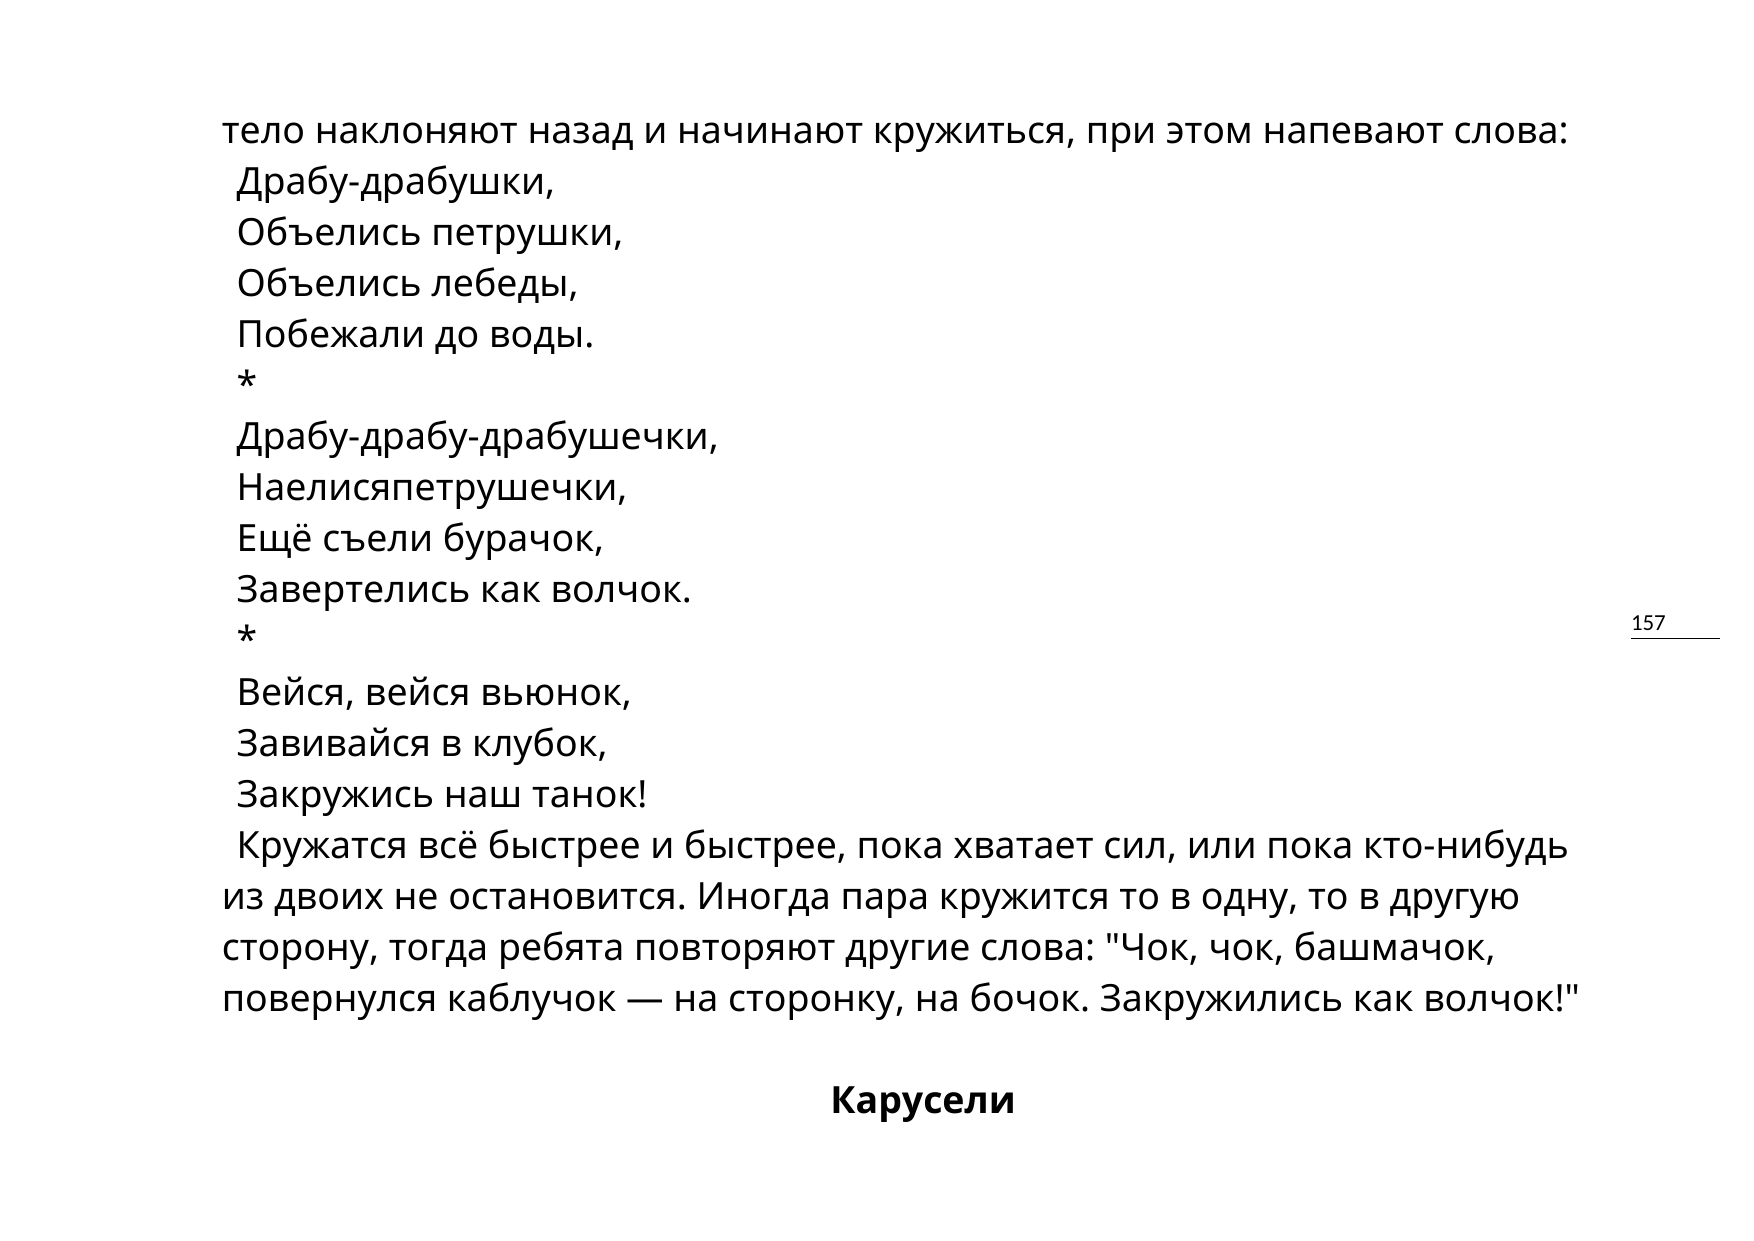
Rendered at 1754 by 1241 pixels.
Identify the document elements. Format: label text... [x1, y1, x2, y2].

text Ещё съели бурачок, [222, 512, 1609, 563]
text Завертелись как волчок. [222, 563, 1609, 614]
text Объелись лебеды, [222, 257, 1609, 308]
text Закружись наш танок! [222, 767, 1609, 818]
text Драбу-драбушки, [222, 154, 1609, 206]
text Вейся, вейся вьюнок, [222, 665, 1609, 716]
text Побежали до воды. [222, 308, 1609, 359]
text Наелисяпетрушечки, [222, 461, 1609, 512]
text * [222, 614, 1609, 665]
text Драбу-драбу-драбушечки, [222, 410, 1609, 461]
text * [222, 359, 1609, 410]
text Карусели [222, 1073, 1609, 1124]
text Объелись петрушки, [222, 206, 1609, 257]
text Завивайся в клубок, [222, 716, 1609, 767]
text Кружатся всё быстрее и быстрее, пока хватает сил, или пока кто-нибудь из двоих не остановится. Иногда пара кружится то в одну, то в другую сторону, тогда ребята повторяют другие слова: "Чок, чок, башмачок, повернулся каблучок — на сторонку, на бочок. Закружились как волчок!" [222, 818, 1609, 1022]
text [222, 103, 1609, 154]
